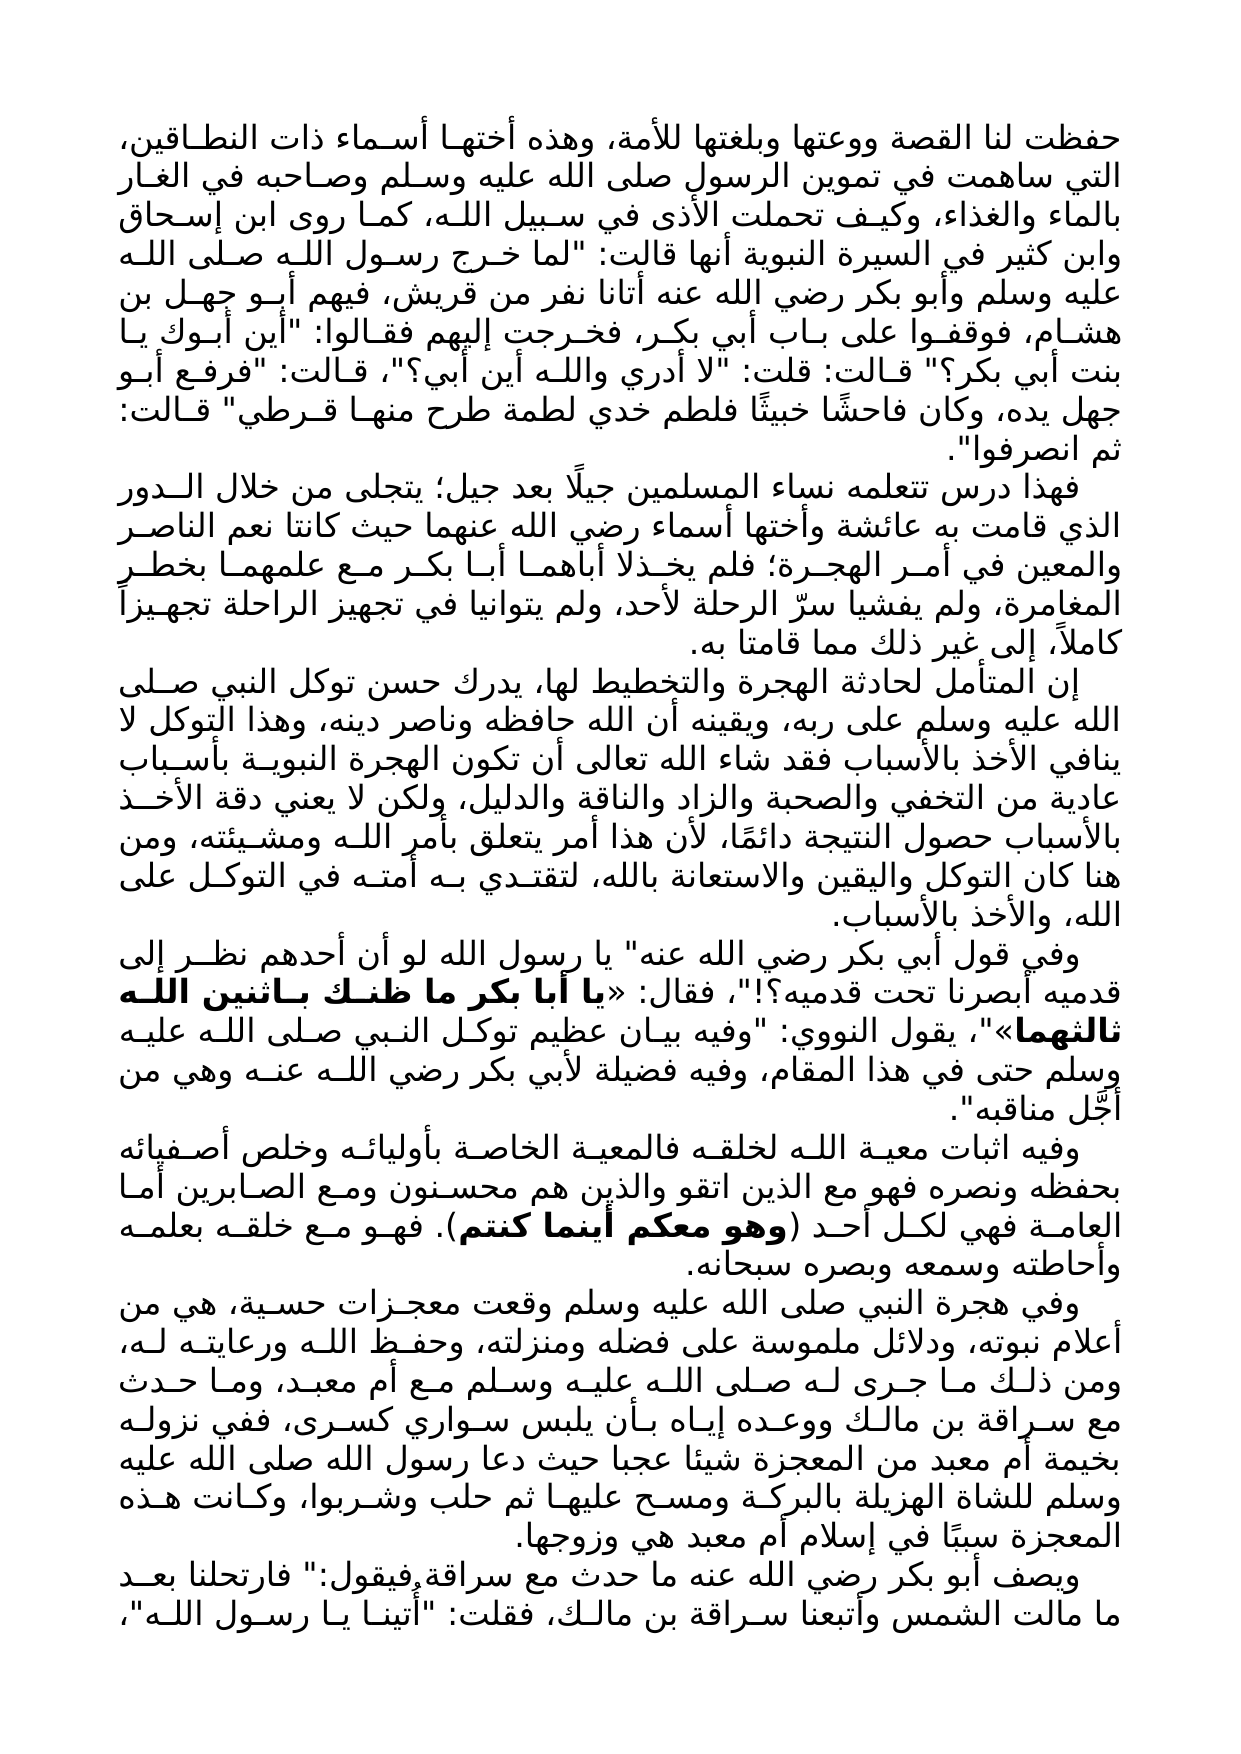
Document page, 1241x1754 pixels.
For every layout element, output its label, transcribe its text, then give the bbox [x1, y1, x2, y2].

text وفي قول أبي بكر رضي الله عنه" يا رسول الله لو أن أحدهم نظر إلى قدميه أبصرنا تحت قدميه؟!"، فقال: «يا أبا بكر ما ظنك باثنين الله ثالثهما»"، يقول النووي: "وفيه بيان عظيم توكل النبي صلى الله عليه وسلم حتى في هذا المقام، وفيه فضيلة لأبي بكر رضي الله عنه وهي من أجَّل مناقبه". [118, 934, 1122, 1128]
text وفي هجرة النبي صلى الله عليه وسلم وقعت معجزات حسية، هي من أعلام نبوته، ودلائل ملموسة على فضله ومنزلته، وحفظ الله ورعايته له، ومن ذلك ما جرى له صلى الله عليه وسلم مع أم معبد، وما حدث مع سراقة بن مالك ووعده إياه بأن يلبس سواري كسرى، ففي نزوله بخيمة أم معبد من المعجزة شيئا عجبا حيث دعا رسول الله صلى الله عليه وسلم للشاة الهزيلة بالبركة ومسح عليها ثم حلب وشربوا، وكانت هذه المعجزة سببًا في إسلام أم معبد هي وزوجها. [118, 1284, 1122, 1556]
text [118, 118, 1122, 468]
text إن المتأمل لحادثة الهجرة والتخطيط لها، يدرك حسن توكل النبي صلى الله عليه وسلم على ربه، ويقينه أن الله حافظه وناصر دينه، وهذا التوكل لا ينافي الأخذ بالأسباب فقد شاء الله تعالى أن تكون الهجرة النبوية بأسباب عادية من التخفي والصحبة والزاد والناقة والدليل، ولكن لا يعني دقة الأخذ بالأسباب حصول النتيجة دائمًا، لأن هذا أمر يتعلق بأمر الله ومشيئته، ومن هنا كان التوكل واليقين والاستعانة بالله، لتقتدي به أمته في التوكل على الله، والأخذ بالأسباب. [118, 662, 1122, 934]
text وفيه اثبات معية الله لخلقه فالمعية الخاصة بأوليائه وخلص أصفيائه بحفظه ونصره فهو مع الذين اتقو والذين هم محسنون ومع الصابرين أما العامة فهي لكل أحد (وهو معكم أينما كنتم). فهو مع خلقه بعلمه وأحاطته وسمعه وبصره سبحانه. [118, 1128, 1122, 1284]
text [118, 1556, 1122, 1633]
text فهذا درس تتعلمه نساء المسلمين جيلًا بعد جيل؛ يتجلى من خلال الدور الذي قامت به عائشة وأختها أسماء رضي الله عنهما حيث كانتا نعم الناصر والمعين في أمر الهجرة؛ فلم يخذلا أباهما أبا بكر مع علمهما بخطر المغامرة، ولم يفشيا سرّ الرحلة لأحد، ولم يتوانيا في تجهيز الراحلة تجهيزاً كاملاً، إلى غير ذلك مما قامتا به. [118, 468, 1122, 662]
